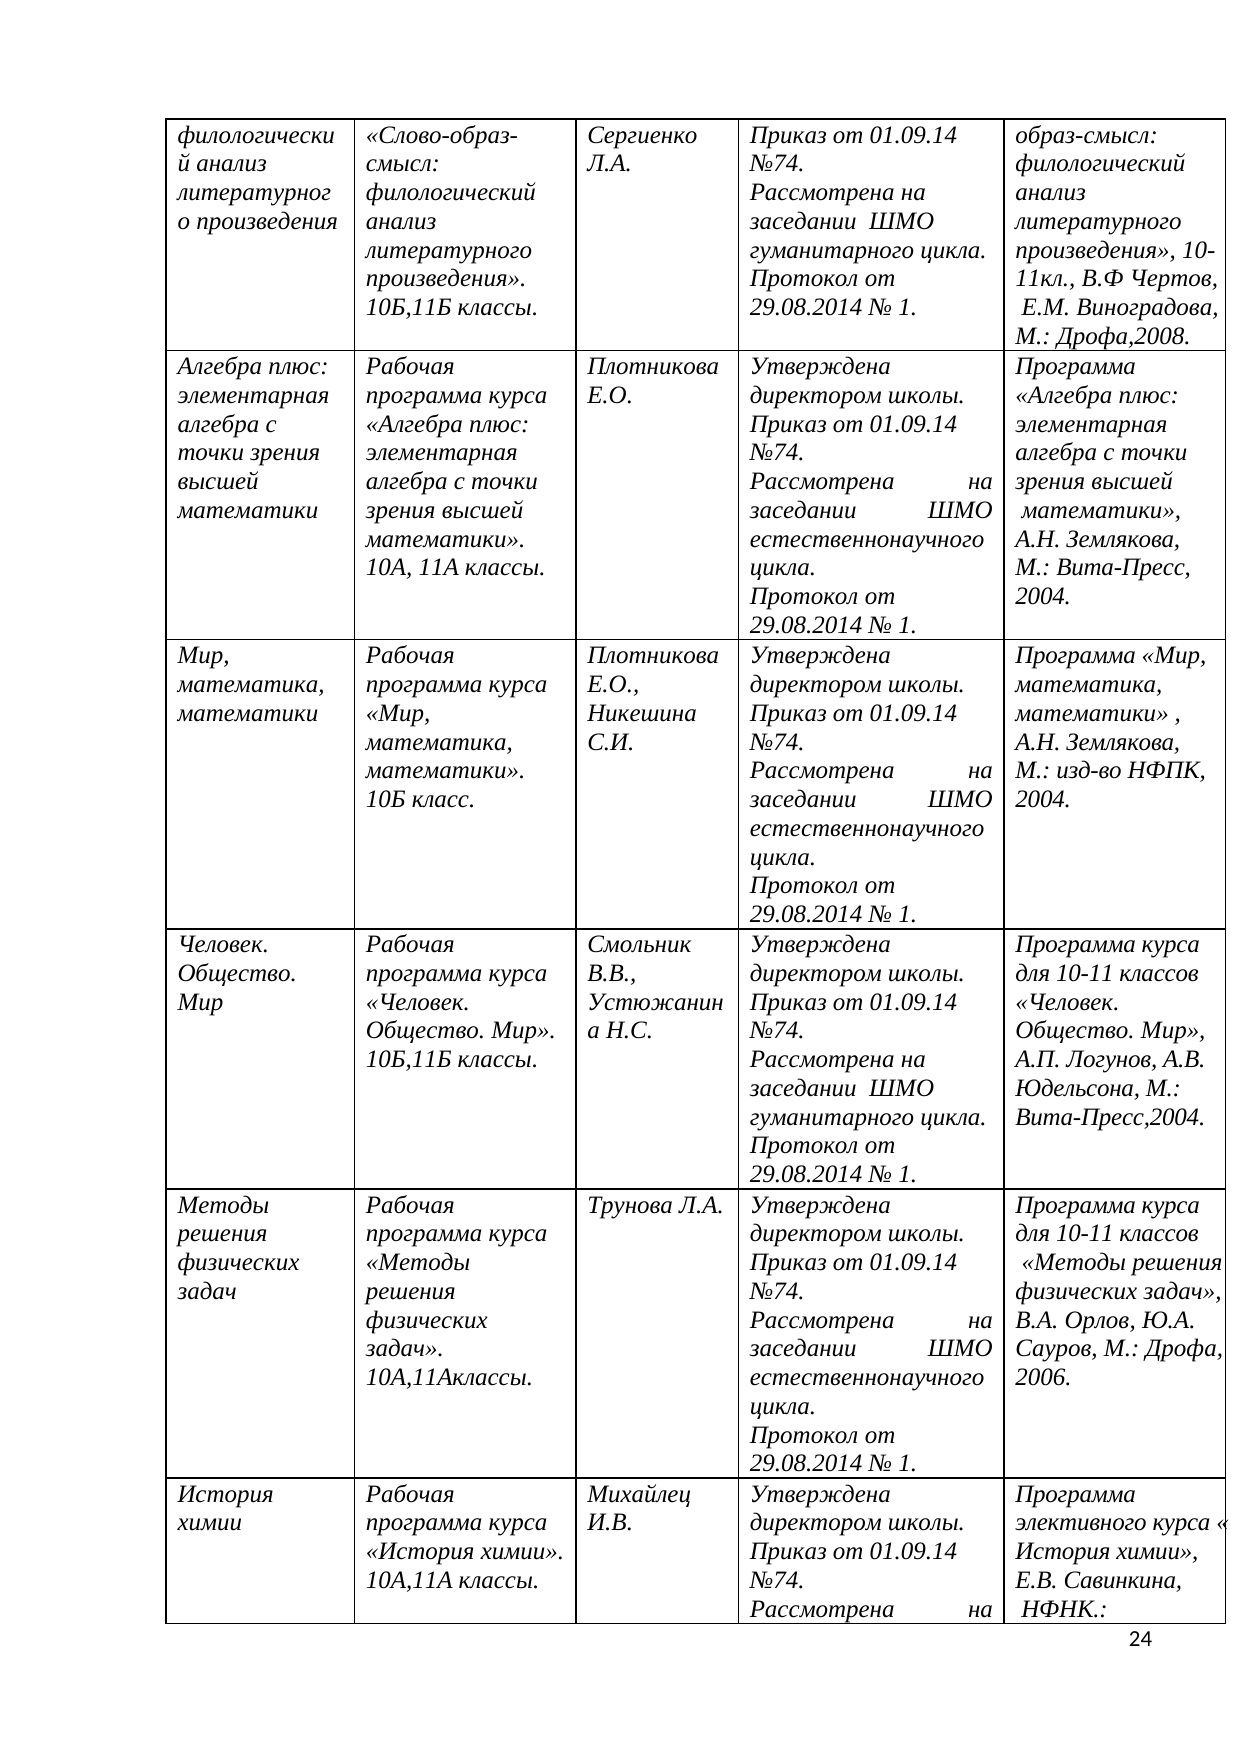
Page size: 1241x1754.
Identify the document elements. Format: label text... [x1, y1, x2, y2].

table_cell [739, 1479, 1003, 1622]
table_cell Михайлец И.В. [577, 1479, 738, 1622]
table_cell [1005, 1479, 1225, 1622]
table_cell Программа «Алгебра плюс: элементарная алгебра с точки зрения высшей математики», А.Н. Землякова, М.: Вита-Пресс, 2004. [1005, 351, 1225, 639]
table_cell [577, 120, 738, 350]
table_cell Утверждена директором школы. Приказ от 01.09.14 №74. Рассмотрена на заседании ШМО естественнонаучного цикла. Протокол от 29.08.2014 № 1. [739, 351, 1003, 639]
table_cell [355, 1479, 575, 1622]
table_cell Плотникова Е.О., Никешина С.И. [577, 640, 738, 928]
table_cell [355, 120, 575, 350]
table_cell Утверждена директором школы. Приказ от 01.09.14 №74. Рассмотрена на заседании ШМО естественнонаучного цикла. Протокол от 29.08.2014 № 1. [739, 640, 1003, 928]
table_cell Смольник В.В., Устюжанина Н.С. [577, 930, 738, 1188]
table_cell Рабочая программа курса «Методы решения физических задач». 10А,11Аклассы. [355, 1190, 575, 1477]
table_cell Плотникова Е.О. [577, 351, 738, 639]
table_cell Программа «Мир, математика, математики» , А.Н. Землякова, М.: изд-во НФПК, 2004. [1005, 640, 1225, 928]
table_cell Программа курса для 10-11 классов «Человек. Общество. Мир», А.П. Логунов, А.В. Юдельсона, М.: Вита-Пресс,2004. [1005, 930, 1225, 1188]
table_cell Методы решения физических задач [167, 1190, 354, 1477]
table_cell История химии [167, 1479, 354, 1622]
table_cell Трунова Л.А. [577, 1190, 738, 1477]
table_cell Рабочая программа курса «Мир, математика, математики». 10Б класс. [355, 640, 575, 928]
table_cell Рабочая программа курса «Алгебра плюс: элементарная алгебра с точки зрения высшей математики». 10А, 11А классы. [355, 351, 575, 639]
table_cell Программа курса для 10-11 классов «Методы решения физических задач», В.А. Орлов, Ю.А. Сауров, М.: Дрофа, 2006. [1005, 1190, 1225, 1477]
table_cell Человек. Общество. Мир [167, 930, 354, 1188]
table_cell Мир, математика, математики [167, 640, 354, 928]
table_cell Утверждена директором школы. Приказ от 01.09.14 №74. Рассмотрена на заседании ШМО естественнонаучного цикла. Протокол от 29.08.2014 № 1. [739, 1190, 1003, 1477]
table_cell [739, 120, 1003, 350]
table_cell Алгебра плюс: элементарная алгебра с точки зрения высшей математики [167, 351, 354, 639]
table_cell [167, 120, 354, 350]
table_cell Рабочая программа курса «Человек. Общество. Мир». 10Б,11Б классы. [355, 930, 575, 1188]
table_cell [1005, 120, 1225, 350]
table_cell Утверждена директором школы. Приказ от 01.09.14 №74. Рассмотрена на заседании ШМО гуманитарного цикла. Протокол от 29.08.2014 № 1. [739, 930, 1003, 1188]
